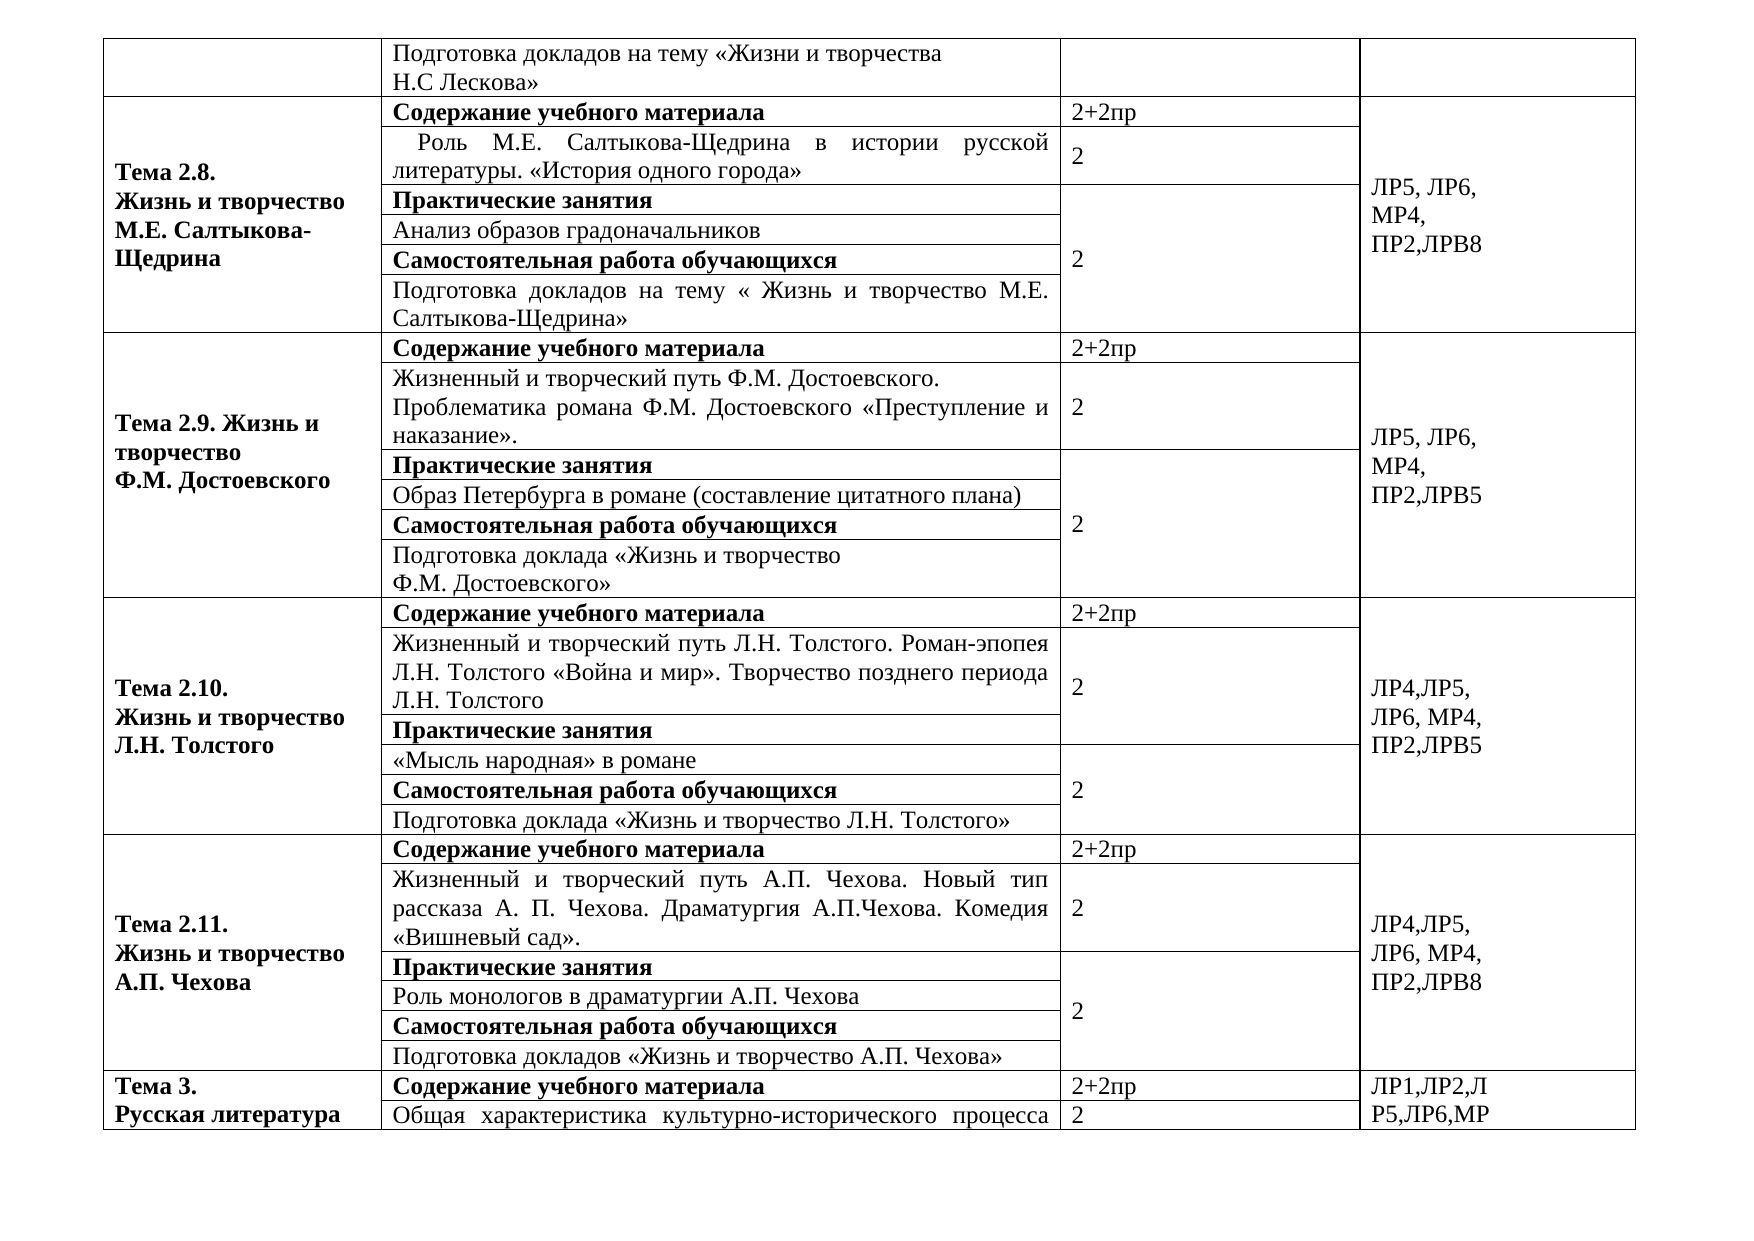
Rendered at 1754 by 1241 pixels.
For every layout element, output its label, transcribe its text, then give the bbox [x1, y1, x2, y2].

table_cell Образ Петербурга в романе (составление цитатного плана) [382, 480, 1060, 509]
table_cell Роль монологов в драматургии А.П. Чехова [382, 981, 1060, 1010]
table_cell 2 [1061, 628, 1359, 744]
table_cell Тема 2.8. Жизнь и творчество М.Е. Салтыкова-Щедрина [104, 97, 381, 332]
table_cell Подготовка доклада «Жизнь и творчество Ф.М. Достоевского» [382, 540, 1060, 597]
table_cell Самостоятельная работа обучающихся [382, 775, 1060, 804]
table_cell Самостоятельная работа обучающихся [382, 510, 1060, 539]
table_cell Тема 2.10. Жизнь и творчество Л.Н. Толстого [104, 598, 381, 833]
table_cell ЛР5, ЛР6, МР4, ПР2,ЛРВ8 [1361, 97, 1635, 332]
table_cell Жизненный и творческий путь Ф.М. Достоевского. Проблематика романа Ф.М. Достоевского «Преступление и наказание». [382, 363, 1060, 449]
table_cell Содержание учебного материала [382, 333, 1060, 362]
table_cell Тема 2.11. Жизнь и творчество А.П. Чехова [104, 835, 381, 1070]
table_cell 2+2пр [1061, 598, 1359, 627]
table_cell ЛР5, ЛР6, МР4, ПР2,ЛРВ5 [1361, 333, 1635, 597]
table_cell 2+2пр [1061, 1071, 1359, 1099]
table_cell Практические занятия [382, 185, 1060, 214]
table_cell «Мысль народная» в романе [382, 745, 1060, 774]
table_cell 2 [1061, 127, 1359, 184]
table_cell Самостоятельная работа обучающихся [382, 1011, 1060, 1040]
table_cell ЛР4,ЛР5, ЛР6, МР4, ПР2,ЛРВ8 [1361, 835, 1635, 1070]
table_cell Анализ образов градоначальников [382, 215, 1060, 244]
table_cell 2 [1061, 1101, 1359, 1129]
table_cell 2 [1061, 450, 1359, 597]
table_cell 2 [1061, 185, 1359, 332]
table_cell 2 [1061, 363, 1359, 449]
table_cell Жизненный и творческий путь Л.Н. Толстого. Роман-эпопея Л.Н. Толстого «Война и мир». Творчество позднего периода Л.Н. Толстого [382, 628, 1060, 714]
table_cell 2 [1061, 952, 1359, 1070]
table_cell ЛР4,ЛР5, ЛР6, МР4, ПР2,ЛРВ5 [1361, 598, 1635, 833]
table_cell 2+2пр [1061, 97, 1359, 126]
table_cell Практические занятия [382, 715, 1060, 744]
table_cell Содержание учебного материала [382, 598, 1060, 627]
table_cell Роль М.Е. Салтыкова-Щедрина в истории русской литературы. «История одного города» [382, 127, 1060, 184]
table_cell Практические занятия [382, 450, 1060, 479]
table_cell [382, 1101, 1060, 1129]
table_cell Практические занятия [382, 952, 1060, 980]
table_cell Содержание учебного материала [382, 97, 1060, 126]
table_cell Содержание учебного материала [382, 1071, 1060, 1099]
table_cell Подготовка докладов на тему « Жизнь и творчество М.Е. Салтыкова-Щедрина» [382, 275, 1060, 332]
table_cell 2 [1061, 745, 1359, 833]
table_cell Содержание учебного материала [382, 835, 1060, 863]
table_cell Жизненный и творческий путь А.П. Чехова. Новый тип рассказа А. П. Чехова. Драматургия А.П.Чехова. Комедия «Вишневый сад». [382, 864, 1060, 951]
table_cell Подготовка доклада «Жизнь и творчество Л.Н. Толстого» [382, 805, 1060, 833]
table_cell 2+2пр [1061, 333, 1359, 362]
table_cell Тема 3. Русская литература на рубеже веков [104, 1071, 381, 1129]
table_cell Самостоятельная работа обучающихся [382, 245, 1060, 274]
table_cell Подготовка докладов «Жизнь и творчество А.П. Чехова» [382, 1041, 1060, 1070]
table_cell Подготовка докладов на тему «Жизни и творчества Н.С Лескова» [382, 39, 1060, 96]
table_cell 2+2пр [1061, 835, 1359, 863]
table_cell 2 [1061, 864, 1359, 951]
table_cell Тема 2.9. Жизнь и творчество Ф.М. Достоевского [104, 333, 381, 597]
table_cell ЛР1,ЛР2,Л Р5,ЛР6,МР 1, ПР1, ЛРВ2 [1361, 1071, 1635, 1129]
